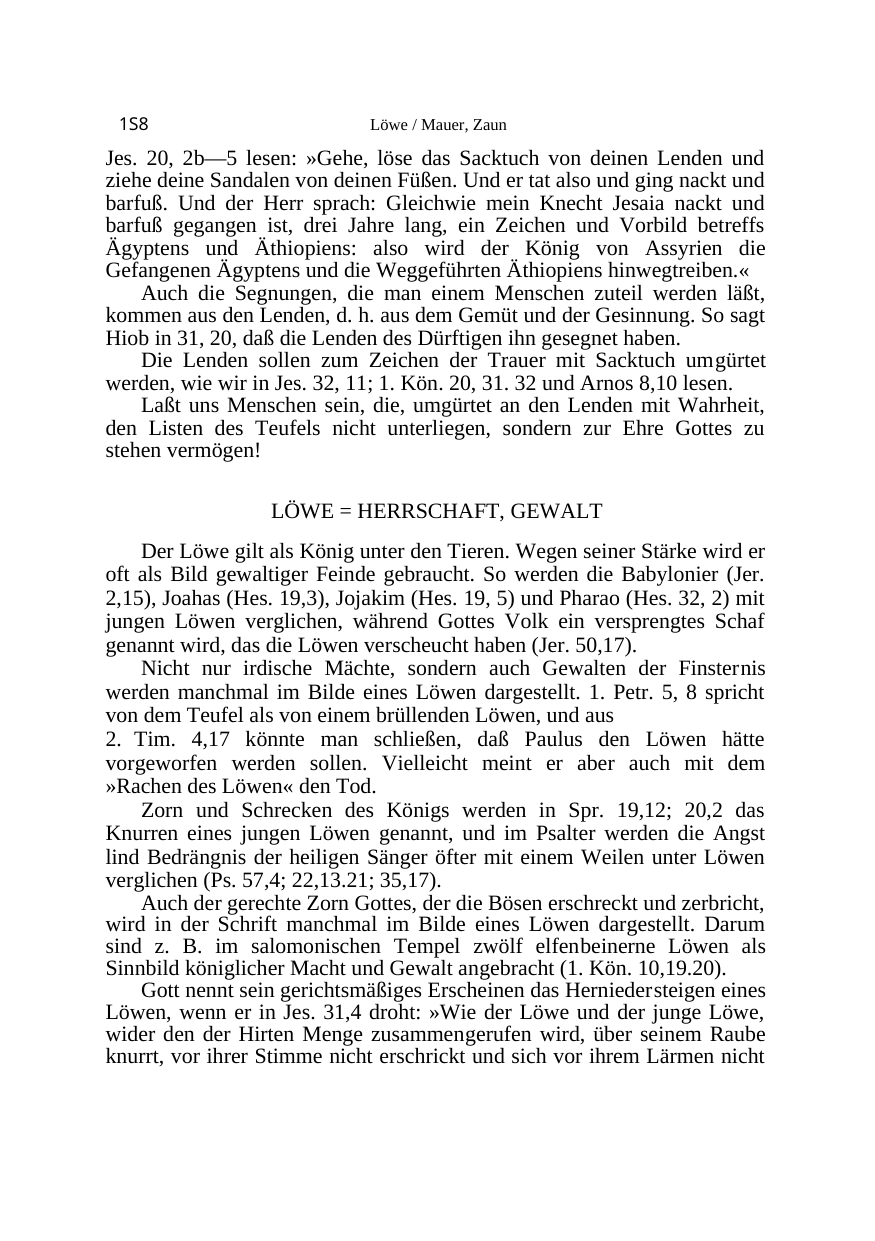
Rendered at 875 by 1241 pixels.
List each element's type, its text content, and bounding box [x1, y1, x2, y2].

text LÖWE = HERRSCHAFT, GEWALT [107, 501, 766, 522]
text Auch die Segnungen, die man einem Menschen zuteil werden läßt, kommen aus den Lenden, d. h. aus dem Gemüt und der Gesinnung. So sagt Hiob in 31, 20, daß die Lenden des Dürftigen ihn gesegnet haben. [105, 282, 766, 350]
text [105, 980, 766, 1068]
text Die Lenden sollen zum Zeichen der Trauer mit Sacktuch umgürtet werden, wie wir in Jes. 32, 11; 1. Kön. 20, 31. 32 und Arnos 8,10 lesen. [105, 350, 766, 395]
text Nicht nur irdische Mächte, sondern auch Gewalten der Finsternis werden manchmal im Bilde eines Löwen dargestellt. 1. Petr. 5, 8 spricht von dem Teufel als von einem brüllenden Löwen, und aus [105, 657, 766, 728]
text Auch der gerechte Zorn Gottes, der die Bösen erschreckt und zerbricht, wird in der Schrift manchmal im Bilde eines Löwen dargestellt. Darum sind z. B. im salomonischen Tempel zwölf elfenbeinerne Löwen als Sinnbild königlicher Macht und Gewalt angebracht (1. Kön. 10,19.20). [105, 892, 766, 980]
text Zorn und Schrecken des Königs werden in Spr. 19,12; 20,2 das Knurren eines jungen Löwen genannt, und im Psalter werden die Angst lind Bedrängnis der heiligen Sänger öfter mit einem Weilen unter Löwen verglichen (Ps. 57,4; 22,13.21; 35,17). [105, 798, 766, 892]
list Tim. 4,17 könnte man schließen, daß Paulus den Löwen hätte vorgeworfen werden sollen. Vielleicht meint er aber auch mit dem »Rachen des Löwen« den Tod. [105, 728, 766, 798]
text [105, 147, 766, 282]
text Laßt uns Menschen sein, die, umgürtet an den Lenden mit Wahrheit, den Listen des Teufels nicht unterliegen, sondern zur Ehre Gottes zu stehen vermögen! [105, 395, 766, 462]
text Der Löwe gilt als König unter den Tieren. Wegen seiner Stärke wird er oft als Bild gewaltiger Feinde gebraucht. So werden die Babylonier (Jer. 2,15), Joahas (Hes. 19,3), Jojakim (Hes. 19, 5) und Pharao (Hes. 32, 2) mit jungen Löwen verglichen, während Gottes Volk ein versprengtes Schaf genannt wird, das die Löwen verscheucht haben (Jer. 50,17). [105, 539, 766, 657]
